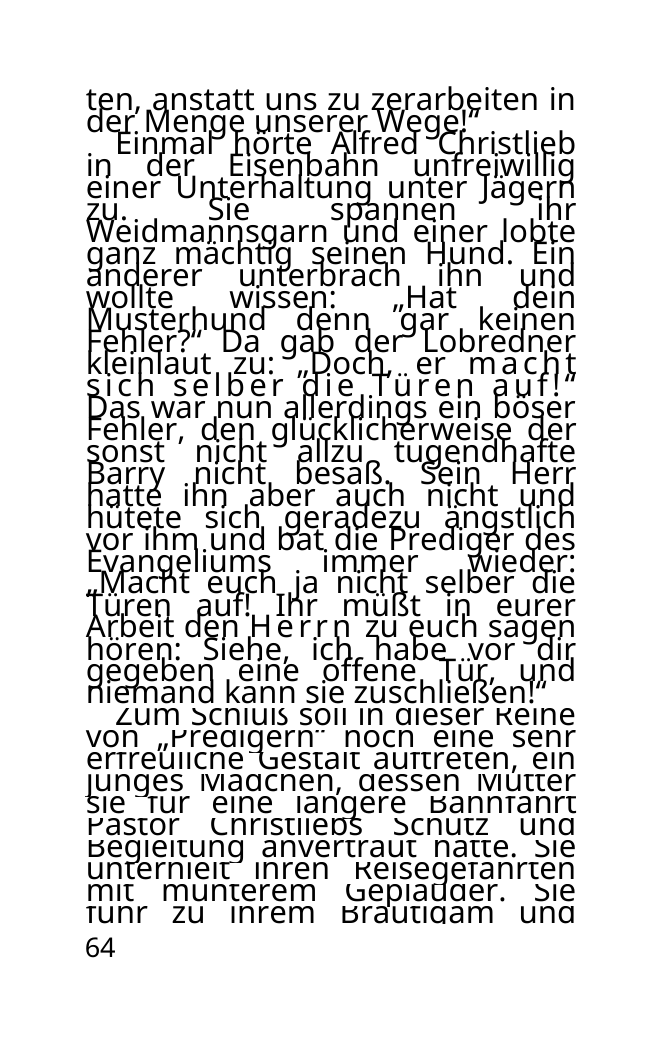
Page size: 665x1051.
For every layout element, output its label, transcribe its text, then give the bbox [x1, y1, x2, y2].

text Zum Schluß soll in dieser Reihe von „Predigern“ noch eine sehr erfreuliche Gestalt auftreten, ein junges Mädchen, dessen Mutter sie für eine längere Bahnfahrt Pastor Christliebs Schutz und Begleitung anvertraut hatte. Sie unterhielt ihren Reisegefährten mit munterem Geplauder. Sie fuhr zu ihrem Bräutigam und konnte gar nicht genug davon erzählen, wie lieb und nett der sei. Je näher es dem Ziele zuging, um so mehr wuchs ihre freudige Erregung und Erwartung. Man merkte es. welch ein Glück das bevorstehende Wiedersehen mit ihrem Verlobten für sie bedeutete. Christlieb aber hörte aus diesem Erlebnis die Frage heraus: Findet man bei den Jüngern Jesu auch solch sehnsüchtige Erwartung nach ihrem Bräutigam? Es naht ja der Tag, an dem ihr Herr wiederkommt und sie mit ihm für immer vereinigt sind Müßte nicht ein großes Freuen unter ihnen zu finden sein, eine unbändige Sehnsucht, die nicht zu stillen ist. bis ER kommt? [86, 708, 577, 923]
text Einmal hörte Alfred Christlieb in der Eisenbahn unfreiwillig einer Unterhaltung unter Jägern zu. Sie spannen ihr Weidmannsgarn und einer lobte ganz mächtig seinen Hund. Ein anderer unterbrach ihn und wollte wissen: „Hat dein Musterhund denn gar keinen Fehler?“ Da gab der Lobredner kleinlaut zu: „Doch, er macht sich selber die Türen auf!“ Das war nun allerdings ein böser Fehler, den glücklicherweise der sonst nicht allzu tugendhafte Barry nicht besaß. Sein Herr hatte ihn aber auch nicht und hütete sich geradezu ängstlich vor ihm und bat die Prediger des Evangeliums immer wieder: „Macht euch ja nicht selber die Türen auf! Ihr müßt in eurer Arbeit den Herrn zu euch sagen hören: Siehe, ich habe vor dir gegeben eine offene Tür, und niemand kann sie zuschließen!“ [86, 137, 577, 708]
text 64 [84, 936, 116, 963]
text ten, anstatt uns zu zerarbeiten in der Menge unserer Wege!“ [86, 93, 577, 137]
